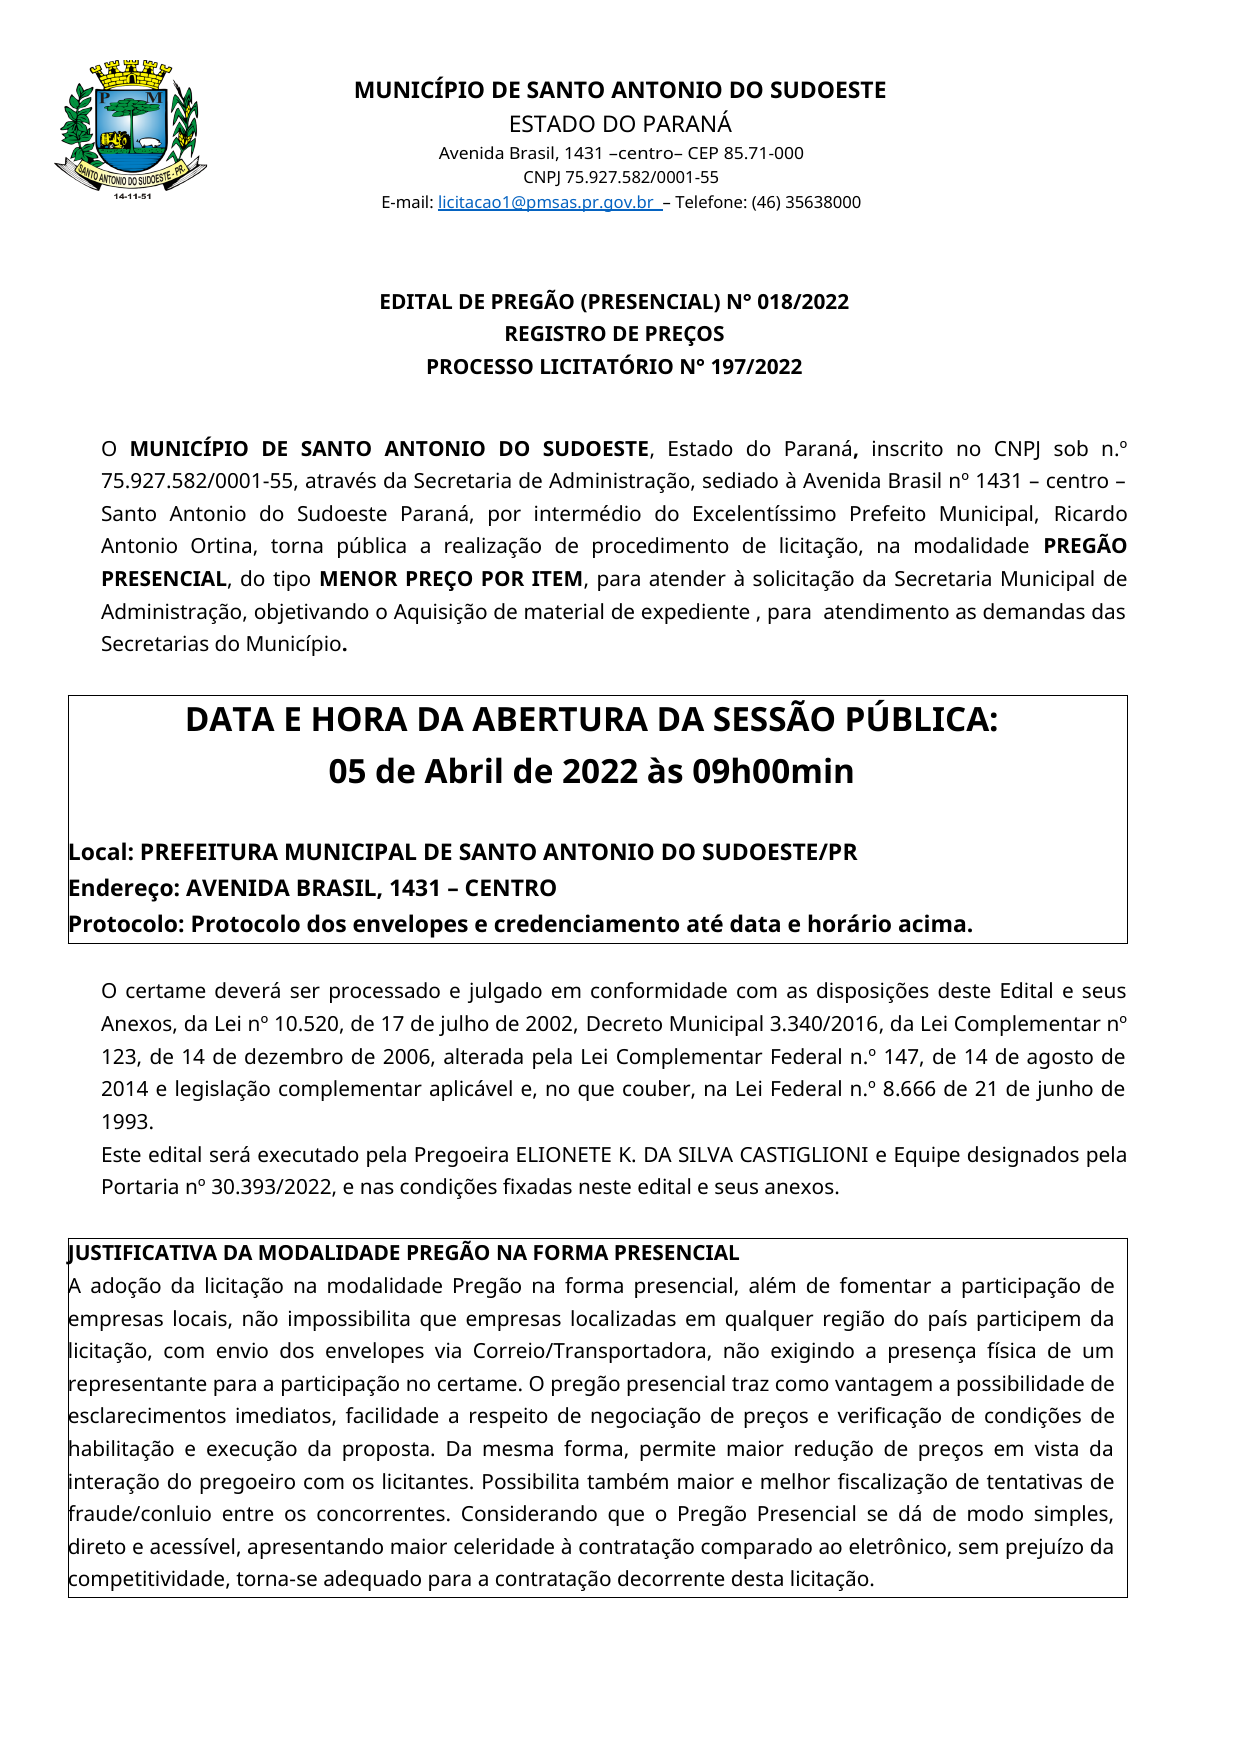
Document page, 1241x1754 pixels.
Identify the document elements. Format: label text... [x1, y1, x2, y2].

subtitle EDITAL DE PREGÃO (PRESENCIAL) N° 018/2022 [101, 287, 1128, 315]
text O certame deverá ser processado e julgado em conformidade com as disposições deste Edital e seus Anexos, da Lei nº 10.520, de 17 de julho de 2002, Decreto Municipal 3.340/2016, da Lei Complementar nº 123, de 14 de dezembro de 2006, alterada pela Lei Complementar Federal n.º 147, de 14 de agosto de 2014 e legislação complementar aplicável e, no que couber, na Lei Federal n.º 8.666 de 21 de junho de 1993. [101, 977, 1128, 1136]
table_header DATA E HORA DA ABERTURA DA SESSÃO PÚBLICA: 05 de Abril de 2022 às 09h00min Local: PREFEITURA MUNICIPAL DE SANTO ANTONIO DO SUDOESTE/PR Endereço: AVENIDA BRASIL, 1431 – CENTRO Protocolo: Protocolo dos envelopes e credenciamento até data e horário acima. [69, 696, 1127, 943]
subtitle REGISTRO DE PREÇOS [101, 319, 1128, 348]
subtitle PROCESSO LICITATÓRIO N° 197/2022 [101, 352, 1128, 380]
text O MUNICÍPIO DE SANTO ANTONIO DO SUDOESTE, Estado do Paraná, inscrito no CNPJ sob n.º 75.927.582/0001-55, através da Secretaria de Administração, sediado à Avenida Brasil nº 1431 – centro – Santo Antonio do Sudoeste Paraná, por intermédio do Excelentíssimo Prefeito Municipal, Ricardo Antonio Ortina, torna pública a realização de procedimento de licitação, na modalidade PREGÃO PRESENCIAL, do tipo MENOR PREÇO POR ITEM, para atender à solicitação da Secretaria Municipal de Administração, objetivando o Aquisição de material de expediente , para atendimento as demandas das Secretarias do Município. [101, 434, 1128, 658]
picture [54, 60, 208, 199]
table_header JUSTIFICATIVA DA MODALIDADE PREGÃO NA FORMA PRESENCIAL A adoção da licitação na modalidade Pregão na forma presencial, além de fomentar a participação de empresas locais, não impossibilita que empresas localizadas em qualquer região do país participem da licitação, com envio dos envelopes via Correio/Transportadora, não exigindo a presença física de um representante para a participação no certame. O pregão presencial traz como vantagem a possibilidade de esclarecimentos imediatos, facilidade a respeito de negociação de preços e verificação de condições de habilitação e execução da proposta. Da mesma forma, permite maior redução de preços em vista da interação do pregoeiro com os licitantes. Possibilita também maior e melhor fiscalização de tentativas de fraude/conluio entre os concorrentes. Considerando que o Pregão Presencial se dá de modo simples, direto e acessível, apresentando maior celeridade à contratação comparado ao eletrônico, sem prejuízo da competitividade, torna-se adequado para a contratação decorrente desta licitação. [69, 1239, 1127, 1597]
text Este edital será executado pela Pregoeira ELIONETE K. DA SILVA CASTIGLIONI e Equipe designados pela Portaria nº 30.393/2022, e nas condições fixadas neste edital e seus anexos. [101, 1140, 1128, 1201]
